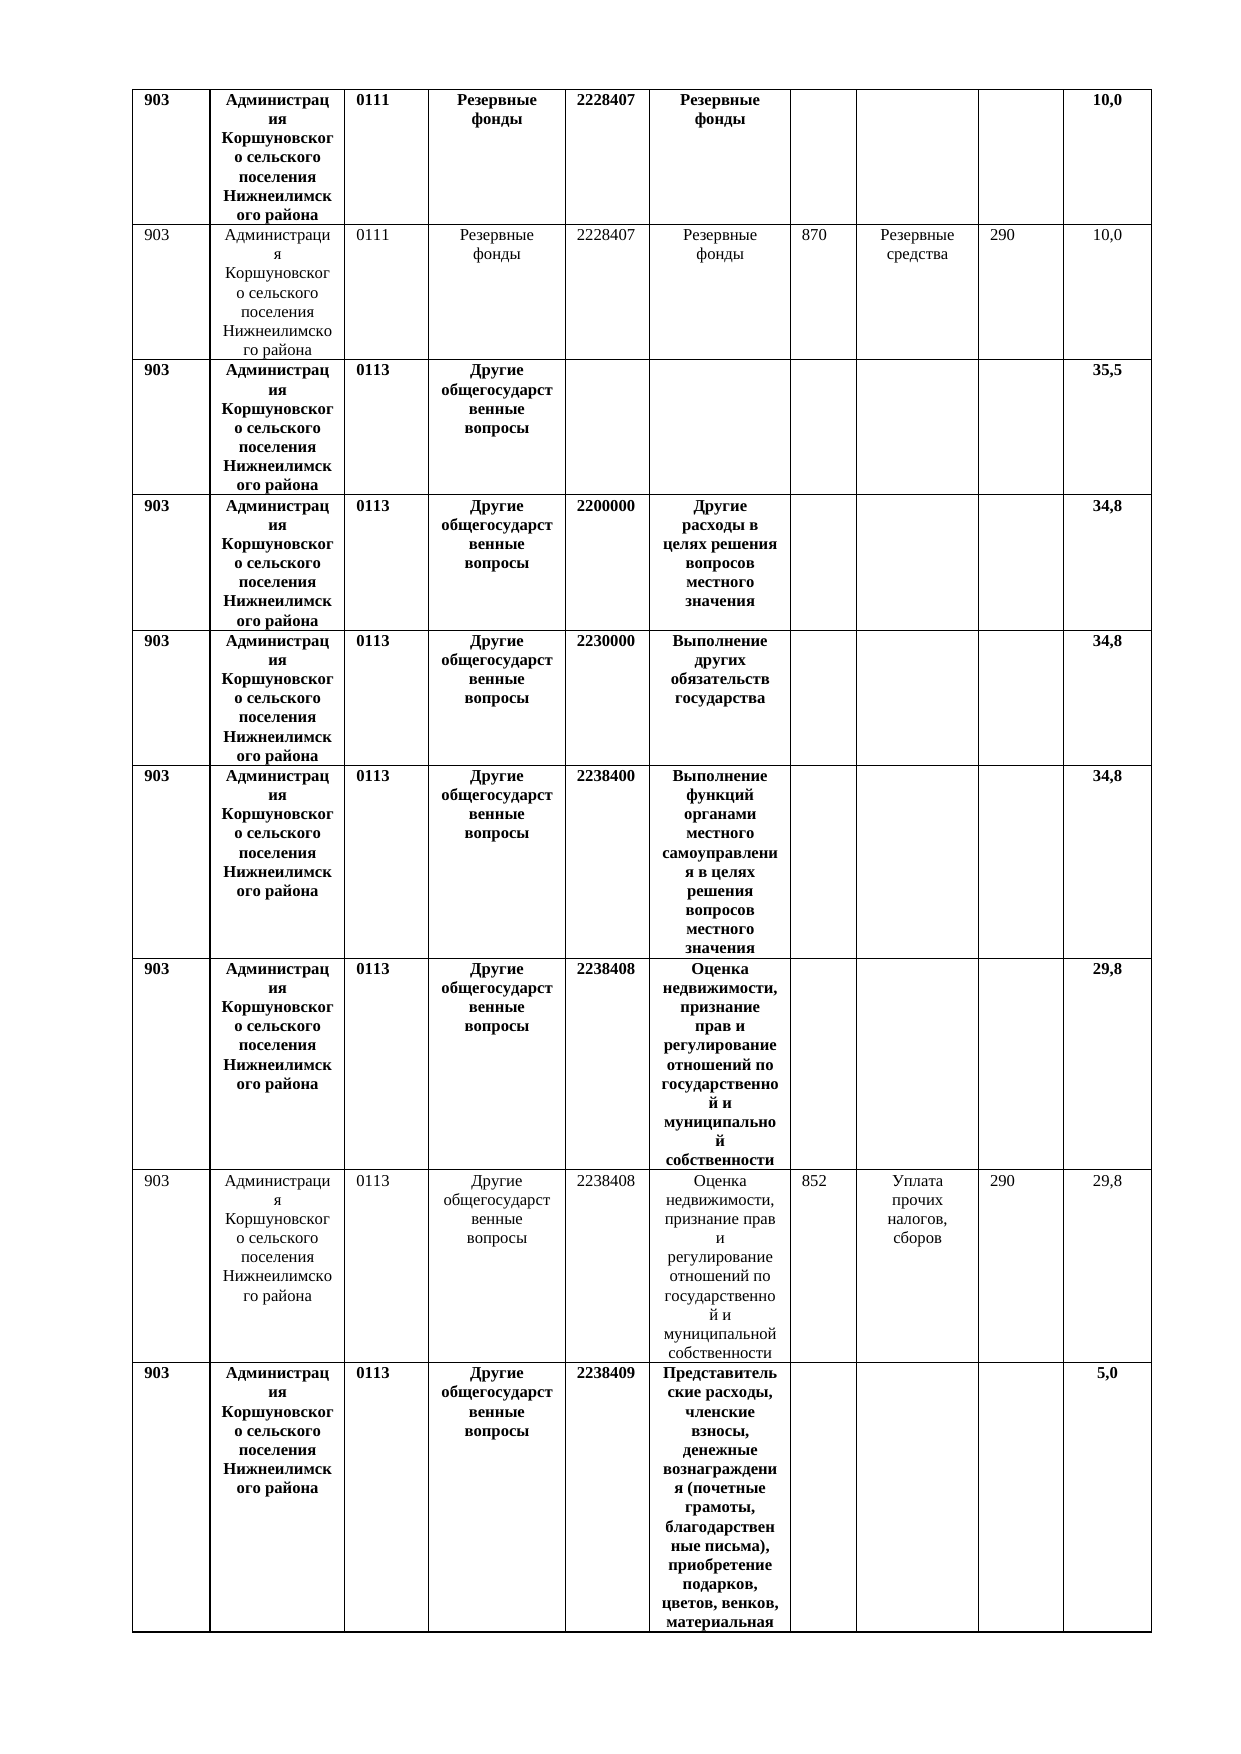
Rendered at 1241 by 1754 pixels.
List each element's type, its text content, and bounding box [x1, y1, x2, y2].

table_cell [791, 631, 856, 765]
table_cell [857, 631, 978, 765]
table_cell [650, 360, 790, 494]
table_cell Другие общегосударственные вопросы [429, 766, 565, 957]
table_cell [857, 766, 978, 957]
table_cell 34,8 [1064, 495, 1151, 629]
table_cell [979, 766, 1063, 957]
table_cell Администрация Коршуновского сельского поселения Нижнеилимского района [211, 360, 344, 494]
table_cell Другие общегосударственные вопросы [429, 360, 565, 494]
table_cell 903 [133, 766, 209, 957]
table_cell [429, 1363, 565, 1631]
table_cell [791, 495, 856, 629]
table_cell 0113 [345, 631, 428, 765]
table_cell Другие общегосударственные вопросы [429, 1170, 565, 1362]
table_cell 2238409 [566, 1363, 649, 1631]
table_cell 5,0 [1064, 1363, 1151, 1631]
table_cell [857, 959, 978, 1169]
table_cell 2228407 [566, 90, 649, 224]
table_cell 903 [133, 495, 209, 629]
table_cell 903 [133, 1170, 209, 1362]
table_cell Резервные фонды [650, 225, 790, 359]
table_cell 903 [133, 360, 209, 494]
table_cell [791, 90, 856, 224]
table_cell Выполнение других обязательств государства [650, 631, 790, 765]
table_cell 29,8 [1064, 959, 1151, 1169]
table_cell Администрация Коршуновского сельского поселения Нижнеилимского района [211, 766, 344, 957]
table_cell [791, 1363, 856, 1631]
table_cell 903 [133, 959, 209, 1169]
table_cell 2228407 [566, 225, 649, 359]
table_cell 29,8 [1064, 1170, 1151, 1362]
table_cell [566, 360, 649, 494]
table_cell Резервные средства [857, 225, 978, 359]
table_cell [857, 360, 978, 494]
table_cell Оценка недвижимости, признание прав и регулирование отношений по государственной и муниципальной собственности [650, 1170, 790, 1362]
table_cell Уплата прочих налогов, сборов [857, 1170, 978, 1362]
table_cell [791, 766, 856, 957]
table_cell [979, 1363, 1063, 1631]
table_cell [979, 495, 1063, 629]
table_cell Другие общегосударственные вопросы [429, 959, 565, 1169]
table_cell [211, 1363, 344, 1631]
table_cell [979, 90, 1063, 224]
table_cell Выполнение функций органами местного самоуправления в целях решения вопросов местного значения [650, 766, 790, 957]
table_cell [211, 90, 344, 224]
table_cell 903 [133, 90, 209, 224]
table_cell [979, 631, 1063, 765]
table_cell 903 [133, 631, 209, 765]
table_cell Другие общегосударственные вопросы [429, 631, 565, 765]
table_cell 2238408 [566, 1170, 649, 1362]
table_cell 2200000 [566, 495, 649, 629]
table_cell 852 [791, 1170, 856, 1362]
table_cell [791, 959, 856, 1169]
table_cell 870 [791, 225, 856, 359]
table_cell 10,0 [1064, 225, 1151, 359]
table_cell 0113 [345, 1170, 428, 1362]
table_cell Резервные фонды [650, 90, 790, 224]
table_cell [791, 360, 856, 494]
table_cell Другие расходы в целях решения вопросов местного значения [650, 495, 790, 629]
table_cell Администрация Коршуновского сельского поселения Нижнеилимского района [211, 495, 344, 629]
table_cell Другие общегосударственные вопросы [429, 495, 565, 629]
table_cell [211, 225, 344, 359]
table_cell 10,0 [1064, 90, 1151, 224]
table_cell 290 [979, 1170, 1063, 1362]
table_cell 0113 [345, 959, 428, 1169]
table_cell 0113 [345, 360, 428, 494]
table_cell [979, 959, 1063, 1169]
table_cell 34,8 [1064, 766, 1151, 957]
table_cell Администрация Коршуновского сельского поселения Нижнеилимского района [211, 959, 344, 1169]
table_cell Резервные фонды [429, 225, 565, 359]
table_cell [857, 495, 978, 629]
table_cell [857, 90, 978, 224]
table_cell 0113 [345, 1363, 428, 1631]
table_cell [650, 1363, 790, 1631]
table_cell 35,5 [1064, 360, 1151, 494]
table_cell Резервные фонды [429, 90, 565, 224]
table_cell 0113 [345, 495, 428, 629]
table_cell 34,8 [1064, 631, 1151, 765]
table_cell 2230000 [566, 631, 649, 765]
table_cell 2238408 [566, 959, 649, 1169]
table_cell 0113 [345, 766, 428, 957]
table_cell [857, 1363, 978, 1631]
table_cell 2238400 [566, 766, 649, 957]
table_cell 0111 [345, 225, 428, 359]
table_cell [979, 360, 1063, 494]
table_cell 903 [133, 1363, 209, 1631]
table_cell Администрация Коршуновского сельского поселения Нижнеилимского района [211, 631, 344, 765]
table_cell 0111 [345, 90, 428, 224]
table_cell Администрация Коршуновского сельского поселения Нижнеилимского района [211, 1170, 344, 1362]
table_cell 290 [979, 225, 1063, 359]
table_cell 903 [133, 225, 209, 359]
table_cell Оценка недвижимости, признание прав и регулирование отношений по государственной и муниципальной собственности [650, 959, 790, 1169]
